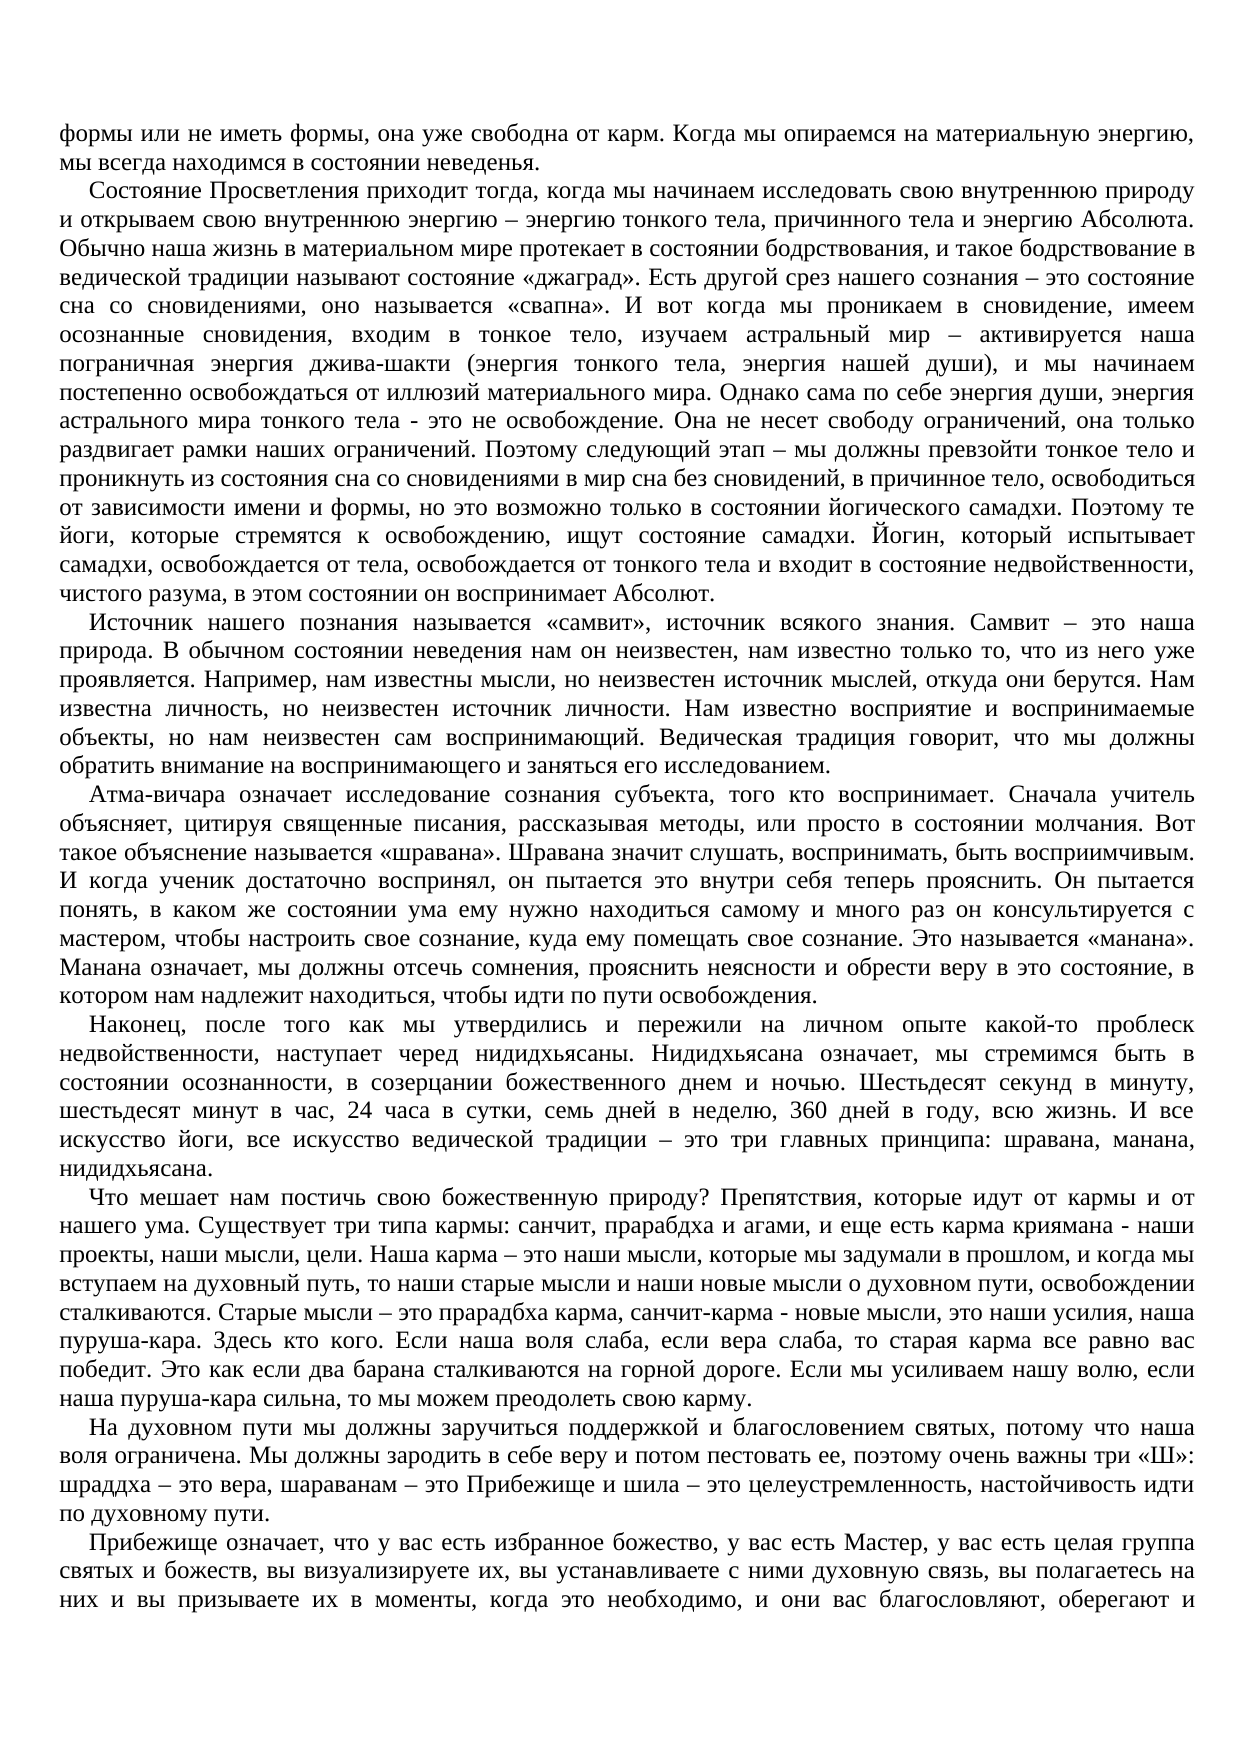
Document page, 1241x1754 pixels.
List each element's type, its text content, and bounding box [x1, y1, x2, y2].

text Состояние Просветления приходит тогда, когда мы начинаем исследовать свою внутреннюю природу и открываем свою внутреннюю энергию – энергию тонкого тела, причинного тела и энергию Абсолюта. Обычно наша жизнь в материальном мире протекает в состоянии бодрствования, и такое бодрствование в ведической традиции называют состояние «джаград». Есть другой срез нашего сознания – это состояние сна со сновидениями, оно называется «свапна». И вот когда мы проникаем в сновидение, имеем осознанные сновидения, входим в тонкое тело, изучаем астральный мир – активируется наша пограничная энергия джива-шакти (энергия тонкого тела, энергия нашей души), и мы начинаем постепенно освобождаться от иллюзий материального мира. Однако сама по себе энергия души, энергия астрального мира тонкого тела - это не освобождение. Она не несет свободу ограничений, она только раздвигает рамки наших ограничений. Поэтому следующий этап – мы должны превзойти тонкое тело и проникнуть из состояния сна со сновидениями в мир сна без сновидений, в причинное тело, освободиться от зависимости имени и формы, но это возможно только в состоянии йогического самадхи. Поэтому те йоги, которые стремятся к освобождению, ищут состояние самадхи. Йогин, который испытывает самадхи, освобождается от тела, освобождается от тонкого тела и входит в состояние недвойственности, чистого разума, в этом состоянии он воспринимает Абсолют. [59, 176, 1196, 607]
text На духовном пути мы должны заручиться поддержкой и благословением святых, потому что наша воля ограничена. Мы должны зародить в себе веру и потом пестовать ее, поэтому очень важны три «Ш»: шраддха – это вера, шараванам – это Прибежище и шила – это целеустремленность, настойчивость идти по духовному пути. [59, 1412, 1196, 1527]
text Источник нашего познания называется «самвит», источник всякого знания. Самвит – это наша природа. В обычном состоянии неведения нам он неизвестен, нам известно только то, что из него уже проявляется. Например, нам известны мысли, но неизвестен источник мыслей, откуда они берутся. Нам известна личность, но неизвестен источник личности. Нам известно восприятие и воспринимаемые объекты, но нам неизвестен сам воспринимающий. Ведическая традиция говорит, что мы должны обратить внимание на воспринимающего и заняться его исследованием. [59, 607, 1196, 779]
text Наконец, после того как мы утвердились и пережили на личном опыте какой-то проблеск недвойственности, наступает черед нидидхьясаны. Нидидхьясана означает, мы стремимся быть в состоянии осознанности, в созерцании божественного днем и ночью. Шестьдесят секунд в минуту, шестьдесят минут в час, 24 часа в сутки, семь дней в неделю, 360 дней в году, всю жизнь. И все искусство йоги, все искусство ведической традиции – это три главных принципа: шравана, манана, нидидхьясана. [59, 1009, 1196, 1182]
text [59, 1527, 1196, 1613]
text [59, 118, 1196, 176]
text Что мешает нам постичь свою божественную природу? Препятствия, которые идут от кармы и от нашего ума. Существует три типа кармы: санчит, прарабдха и агами, и еще есть карма криямана - наши проекты, наши мысли, цели. Наша карма – это наши мысли, которые мы задумали в прошлом, и когда мы вступаем на духовный путь, то наши старые мысли и наши новые мысли о духовном пути, освобождении сталкиваются. Старые мысли – это прарадбха карма, санчит-карма - новые мысли, это наши усилия, наша пуруша-кара. Здесь кто кого. Если наша воля слаба, если вера слаба, то старая карма все равно вас победит. Это как если два барана сталкиваются на горной дороге. Если мы усиливаем нашу волю, если наша пуруша-кара сильна, то мы можем преодолеть свою карму. [59, 1182, 1196, 1412]
text Атма-вичара означает исследование сознания субъекта, того кто воспринимает. Сначала учитель объясняет, цитируя священные писания, рассказывая методы, или просто в состоянии молчания. Вот такое объяснение называется «шравана». Шравана значит слушать, воспринимать, быть восприимчивым. И когда ученик достаточно воспринял, он пытается это внутри себя теперь прояснить. Он пытается понять, в каком же состоянии ума ему нужно находиться самому и много раз он консультируется с мастером, чтобы настроить свое сознание, куда ему помещать свое сознание. Это называется «манана». Манана означает, мы должны отсечь сомнения, прояснить неясности и обрести веру в это состояние, в котором нам надлежит находиться, чтобы идти по пути освобождения. [59, 779, 1196, 1009]
